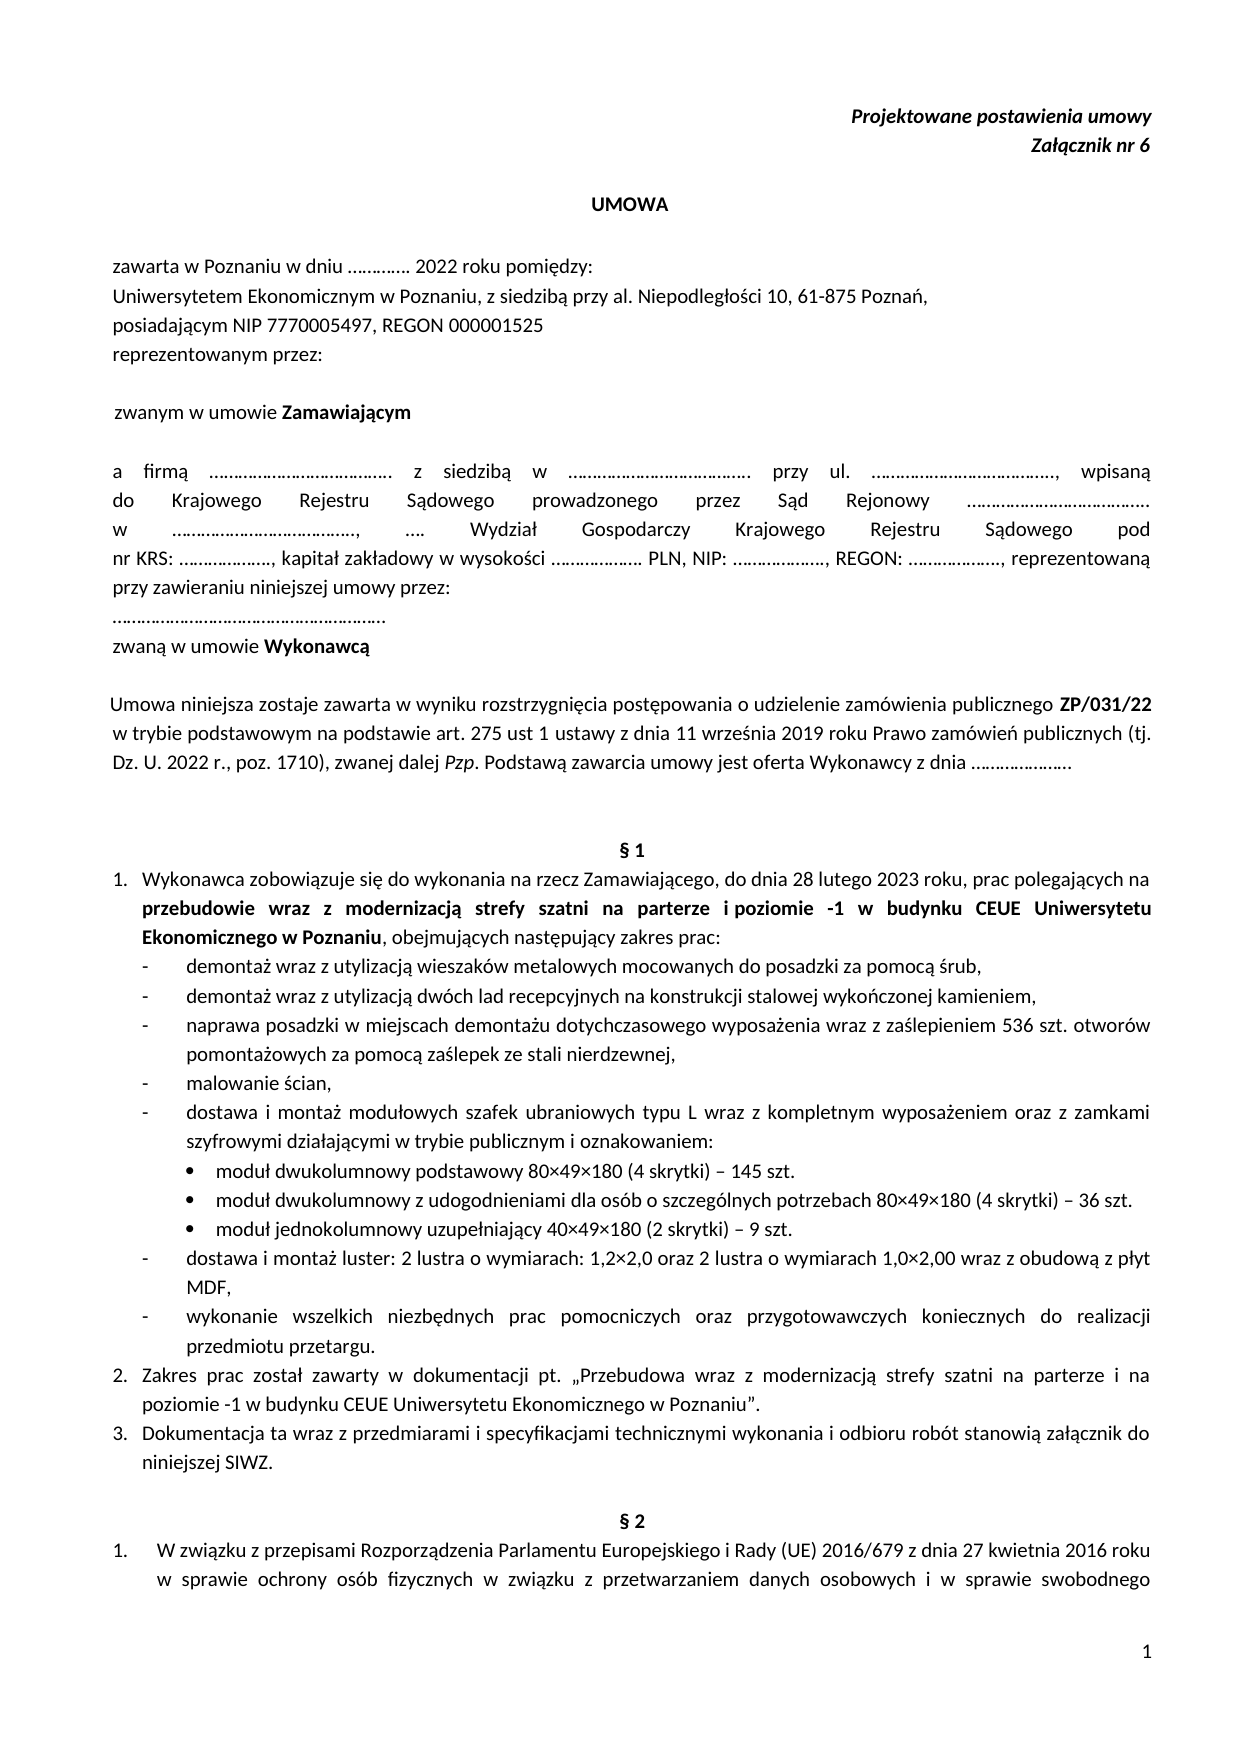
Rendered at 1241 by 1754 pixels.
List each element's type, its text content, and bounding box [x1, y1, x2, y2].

text Projektowane postawienia umowy [112, 103, 1152, 129]
list moduł dwukolumnowy podstawowy 80×49×180 (4 skrytki) – 145 szt. [186, 1158, 1152, 1183]
list Dokumentacja ta wraz z przedmiarami i specyfikacjami technicznymi wykonania i odbioru robót stanowią załącznik do niniejszej SIWZ. [112, 1420, 1152, 1475]
text Umowa niniejsza zostaje zawarta w wyniku rozstrzygnięcia postępowania o udzielenie zamówienia publicznego ZP/031/22 w trybie podstawowym na podstawie art. 275 ust 1 ustawy z dnia 11 września 2019 roku Prawo zamówień publicznych (tj. Dz. U. 2022 r., poz. 1710), zwanej dalej Pzp. Podstawą zawarcia umowy jest oferta Wykonawcy z dnia ………………… [104, 691, 1152, 775]
text a firmą ……………………………….. z siedzibą w ……………………………….. przy ul. ……………………………….., wpisaną do Krajowego Rejestru Sądowego prowadzonego przez Sąd Rejonowy ……………………………….. w ……………………………….., …. Wydział Gospodarczy Krajowego Rejestru Sądowego pod nr KRS: ………………., kapitał zakładowy w wysokości ………………. PLN, NIP: ………………., REGON: ………………., reprezentowaną przy zawieraniu niniejszej umowy przez: [112, 458, 1152, 600]
text zawarta w Poznaniu w dniu …………. 2022 roku pomiędzy: [112, 254, 1152, 279]
text UMOWA [112, 191, 1152, 249]
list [112, 1537, 1152, 1592]
text ………………………………………………… [112, 604, 1152, 629]
text - malowanie ścian, [142, 1070, 1152, 1096]
text § 2 [112, 1508, 1152, 1533]
text posiadającym NIP 7770005497, REGON 000001525 [112, 312, 1152, 337]
text § 1 [112, 837, 1152, 862]
text - demontaż wraz z utylizacją dwóch lad recepcyjnych na konstrukcji stalowej wykończonej kamieniem, [142, 983, 1152, 1008]
text - demontaż wraz z utylizacją wieszaków metalowych mocowanych do posadzki za pomocą śrub, [142, 954, 1152, 979]
text zwaną w umowie Wykonawcą [112, 633, 1152, 658]
text Załącznik nr 6 [112, 133, 1152, 158]
text - dostawa i montaż modułowych szafek ubraniowych typu L wraz z kompletnym wyposażeniem oraz z zamkami szyfrowymi działającymi w trybie publicznym i oznakowaniem: [142, 1099, 1152, 1154]
list moduł dwukolumnowy z udogodnieniami dla osób o szczególnych potrzebach 80×49×180 (4 skrytki) – 36 szt. [186, 1187, 1152, 1212]
text - naprawa posadzki w miejscach demontażu dotychczasowego wyposażenia wraz z zaślepieniem 536 szt. otworów pomontażowych za pomocą zaślepek ze stali nierdzewnej, [142, 1012, 1152, 1067]
text zwanym w umowie Zamawiającym [112, 399, 1152, 425]
list moduł jednokolumnowy uzupełniający 40×49×180 (2 skrytki) – 9 szt. [186, 1216, 1152, 1242]
list Wykonawca zobowiązuje się do wykonania na rzecz Zamawiającego, do dnia 28 lutego 2023 roku, prac polegających na przebudowie wraz z modernizacją strefy szatni na parterze i poziomie -1 w budynku CEUE Uniwersytetu Ekonomicznego w Poznaniu, obejmujących następujący zakres prac: [112, 866, 1152, 950]
list Zakres prac został zawarty w dokumentacji pt. „Przebudowa wraz z modernizacją strefy szatni na parterze i na poziomie -1 w budynku CEUE Uniwersytetu Ekonomicznego w Poznaniu”. [112, 1362, 1152, 1417]
text - wykonanie wszelkich niezbędnych prac pomocniczych oraz przygotowawczych koniecznych do realizacji przedmiotu przetargu. [142, 1304, 1152, 1358]
text Uniwersytetem Ekonomicznym w Poznaniu, z siedzibą przy al. Niepodległości 10, 61-875 Poznań, [112, 283, 1152, 308]
text - dostawa i montaż luster: 2 lustra o wymiarach: 1,2×2,0 oraz 2 lustra o wymiarach 1,0×2,00 wraz z obudową z płyt MDF, [142, 1245, 1152, 1300]
text reprezentowanym przez: [112, 341, 1152, 367]
